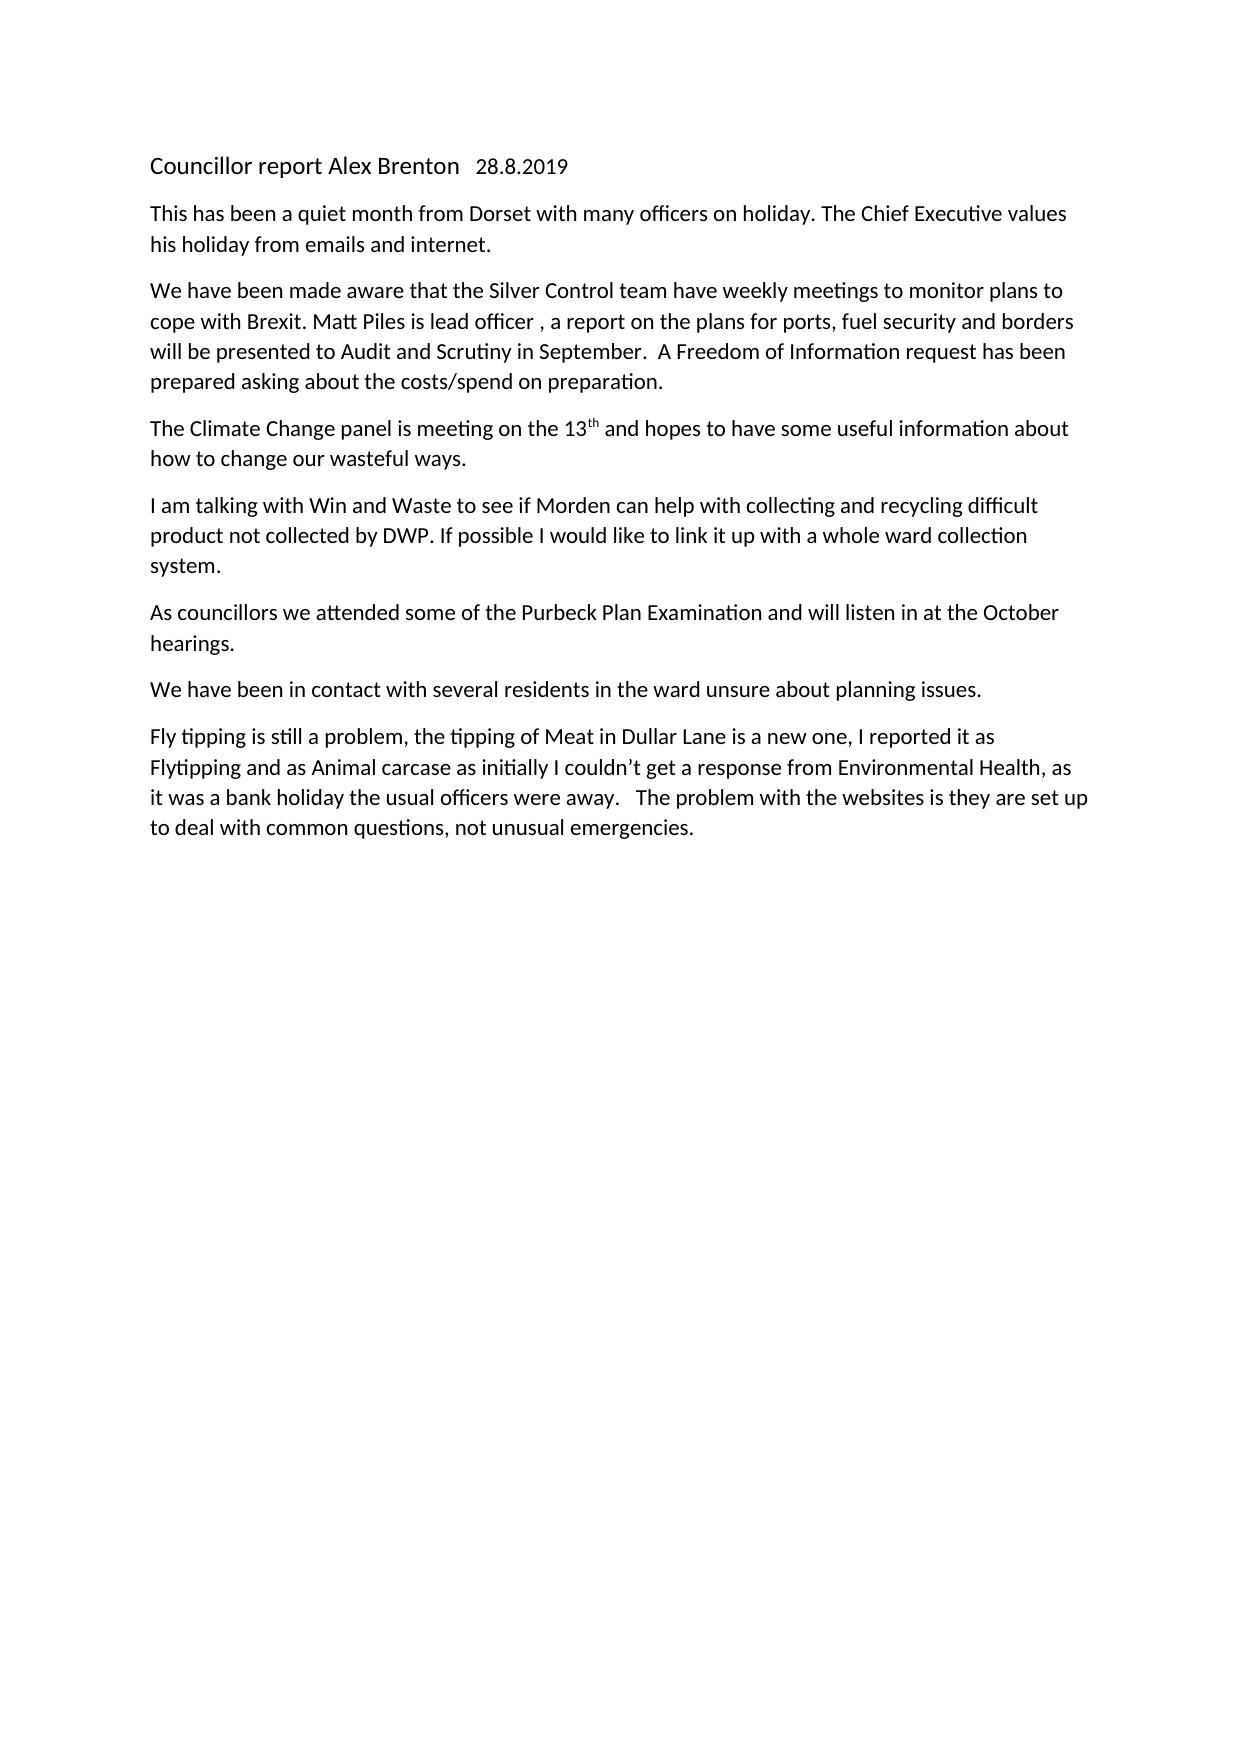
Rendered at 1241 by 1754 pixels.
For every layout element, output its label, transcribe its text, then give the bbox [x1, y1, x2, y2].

text The Climate Change panel is meeting on the 13th and hopes to have some useful information about how to change our wasteful ways. [150, 414, 1090, 472]
text I am talking with Win and Waste to see if Morden can help with collecting and recycling difficult product not collected by DWP. If possible I would like to link it up with a whole ward collection system. [150, 491, 1090, 580]
text As councillors we attended some of the Purbeck Plan Examination and will listen in at the October hearings. [150, 598, 1090, 657]
text This has been a quiet month from Dorset with many officers on holiday. The Chief Executive values his holiday from emails and internet. [150, 199, 1090, 258]
text We have been in contact with several residents in the ward unsure about planning issues. [150, 676, 1090, 704]
text Fly tipping is still a problem, the tipping of Meat in Dullar Lane is a new one, I reported it as Flytipping and as Animal carcase as initially I couldn’t get a response from Environmental Health, as it was a bank holiday the usual officers were away. The problem with the websites is they are set up to deal with common questions, not unusual emergencies. [150, 722, 1090, 841]
text Councillor report Alex Brenton 28.8.2019 [150, 150, 1090, 181]
text We have been made aware that the Silver Control team have weekly meetings to monitor plans to cope with Brexit. Matt Piles is lead officer , a report on the plans for ports, fuel security and borders will be presented to Audit and Scrutiny in September. A Freedom of Information request has been prepared asking about the costs/spend on preparation. [150, 277, 1090, 395]
